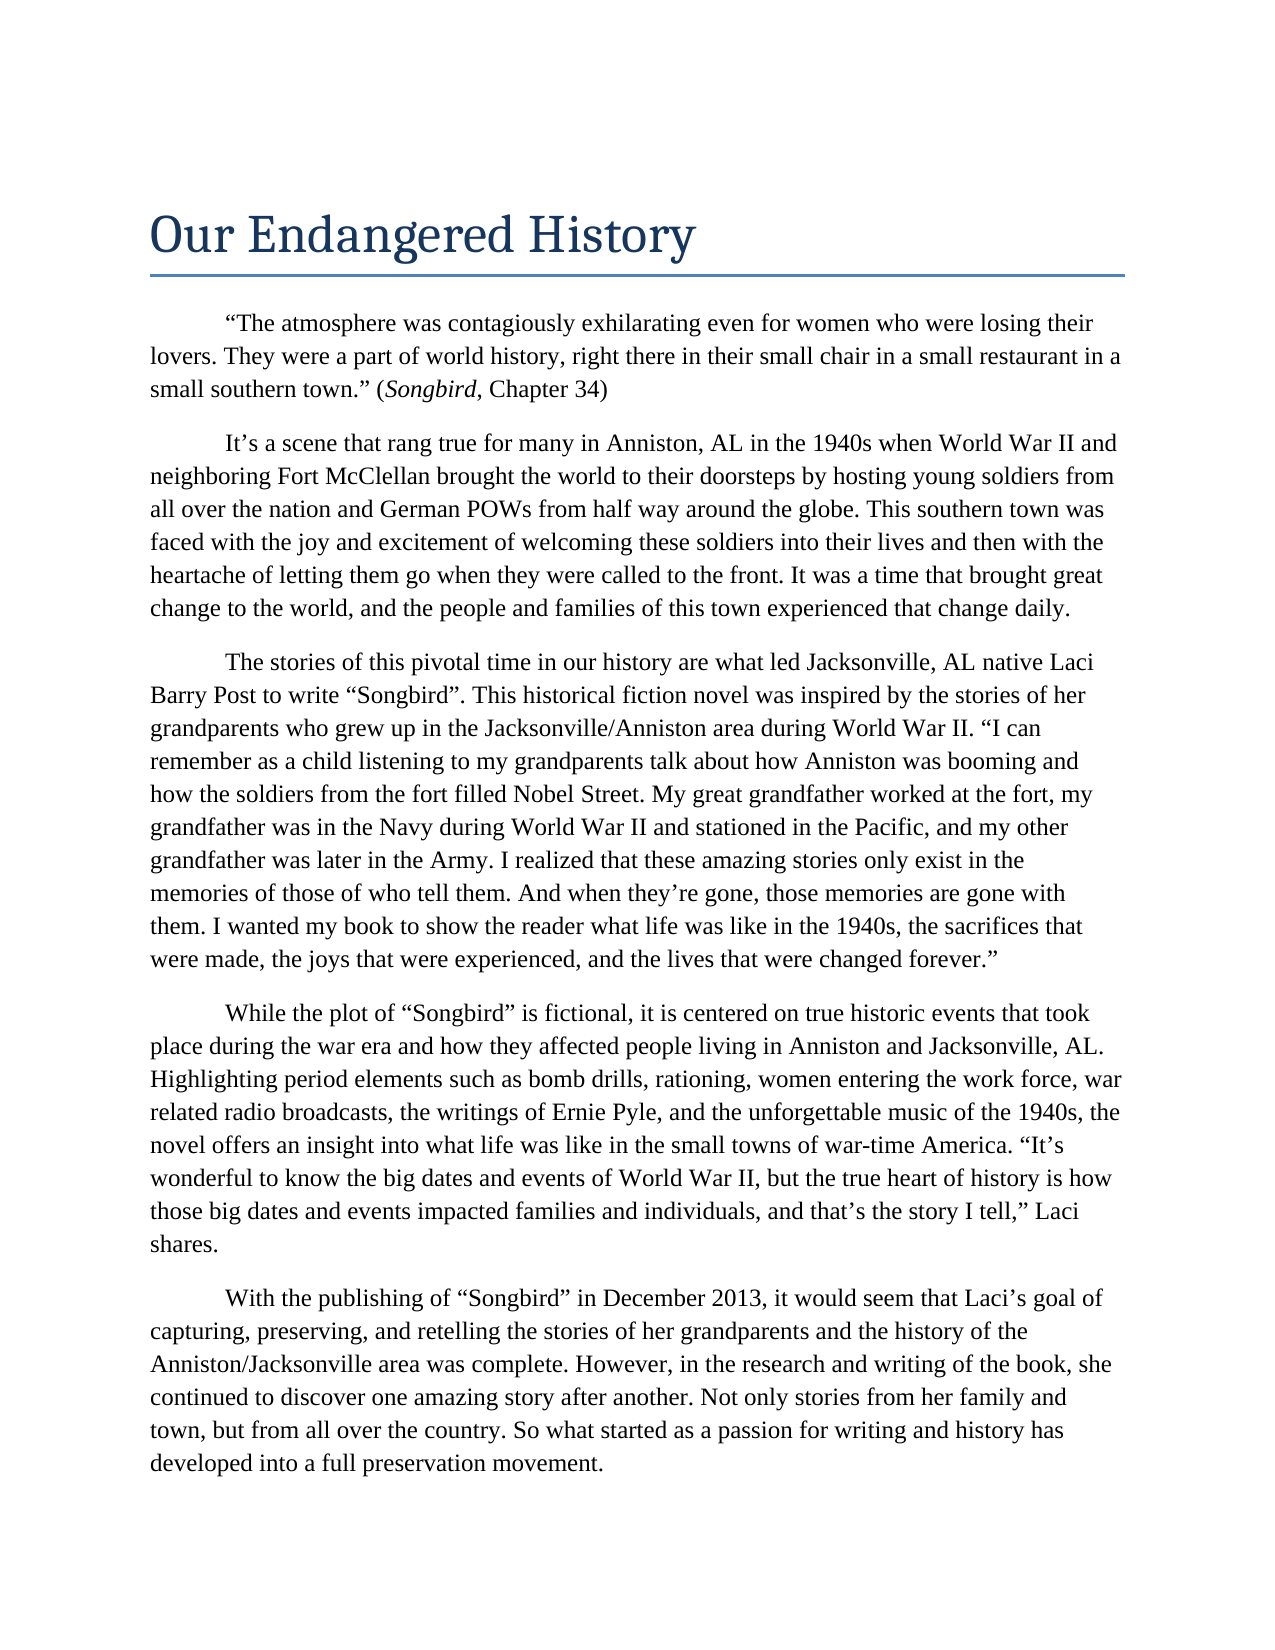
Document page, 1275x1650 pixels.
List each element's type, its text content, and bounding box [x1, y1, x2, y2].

text “The atmosphere was contagiously exhilarating even for women who were losing their lovers. They were a part of world history, right there in their small chair in a small restaurant in a small southern town.” (Songbird, Chapter 34) [150, 308, 1125, 403]
text While the plot of “Songbird” is fictional, it is centered on true historic events that took place during the war era and how they affected people living in Anniston and Jacksonville, AL. Highlighting period elements such as bomb drills, rationing, women entering the work force, war related radio broadcasts, the writings of Ernie Pyle, and the unforgettable music of the 1940s, the novel offers an insight into what life was like in the small towns of war-time America. “It’s wonderful to know the big dates and events of World War II, but the true heart of history is how those big dates and events impacted families and individuals, and that’s the story I tell,” Laci shares. [150, 998, 1125, 1258]
title Our Endangered History [150, 204, 1125, 274]
text The stories of this pivotal time in our history are what led Jacksonville, AL native Laci Barry Post to write “Songbird”. This historical fiction novel was inspired by the stories of her grandparents who grew up in the Jacksonville/Anniston area during World War II. “I can remember as a child listening to my grandparents talk about how Anniston was booming and how the soldiers from the fort filled Nobel Street. My great grandfather worked at the fort, my grandfather was in the Navy during World War II and stationed in the Pacific, and my other grandfather was later in the Army. I realized that these amazing stories only exist in the memories of those of who tell them. And when they’re gone, those memories are gone with them. I wanted my book to show the reader what life was like in the 1940s, the sacrifices that were made, the joys that were experienced, and the lives that were changed forever.” [150, 647, 1125, 973]
text With the publishing of “Songbird” in December 2013, it would seem that Laci’s goal of capturing, preserving, and retelling the stories of her grandparents and the history of the Anniston/Jacksonville area was complete. However, in the research and writing of the book, she continued to discover one amazing story after another. Not only stories from her family and town, but from all over the country. So what started as a passion for writing and history has developed into a full preservation movement. [150, 1283, 1125, 1477]
text It’s a scene that rang true for many in Anniston, AL in the 1940s when World War II and neighboring Fort McClellan brought the world to their doorsteps by hosting young soldiers from all over the nation and German POWs from half way around the globe. This southern town was faced with the joy and excitement of welcoming these soldiers into their lives and then with the heartache of letting them go when they were called to the front. It was a time that brought great change to the world, and the people and families of this town experienced that change daily. [150, 428, 1125, 622]
